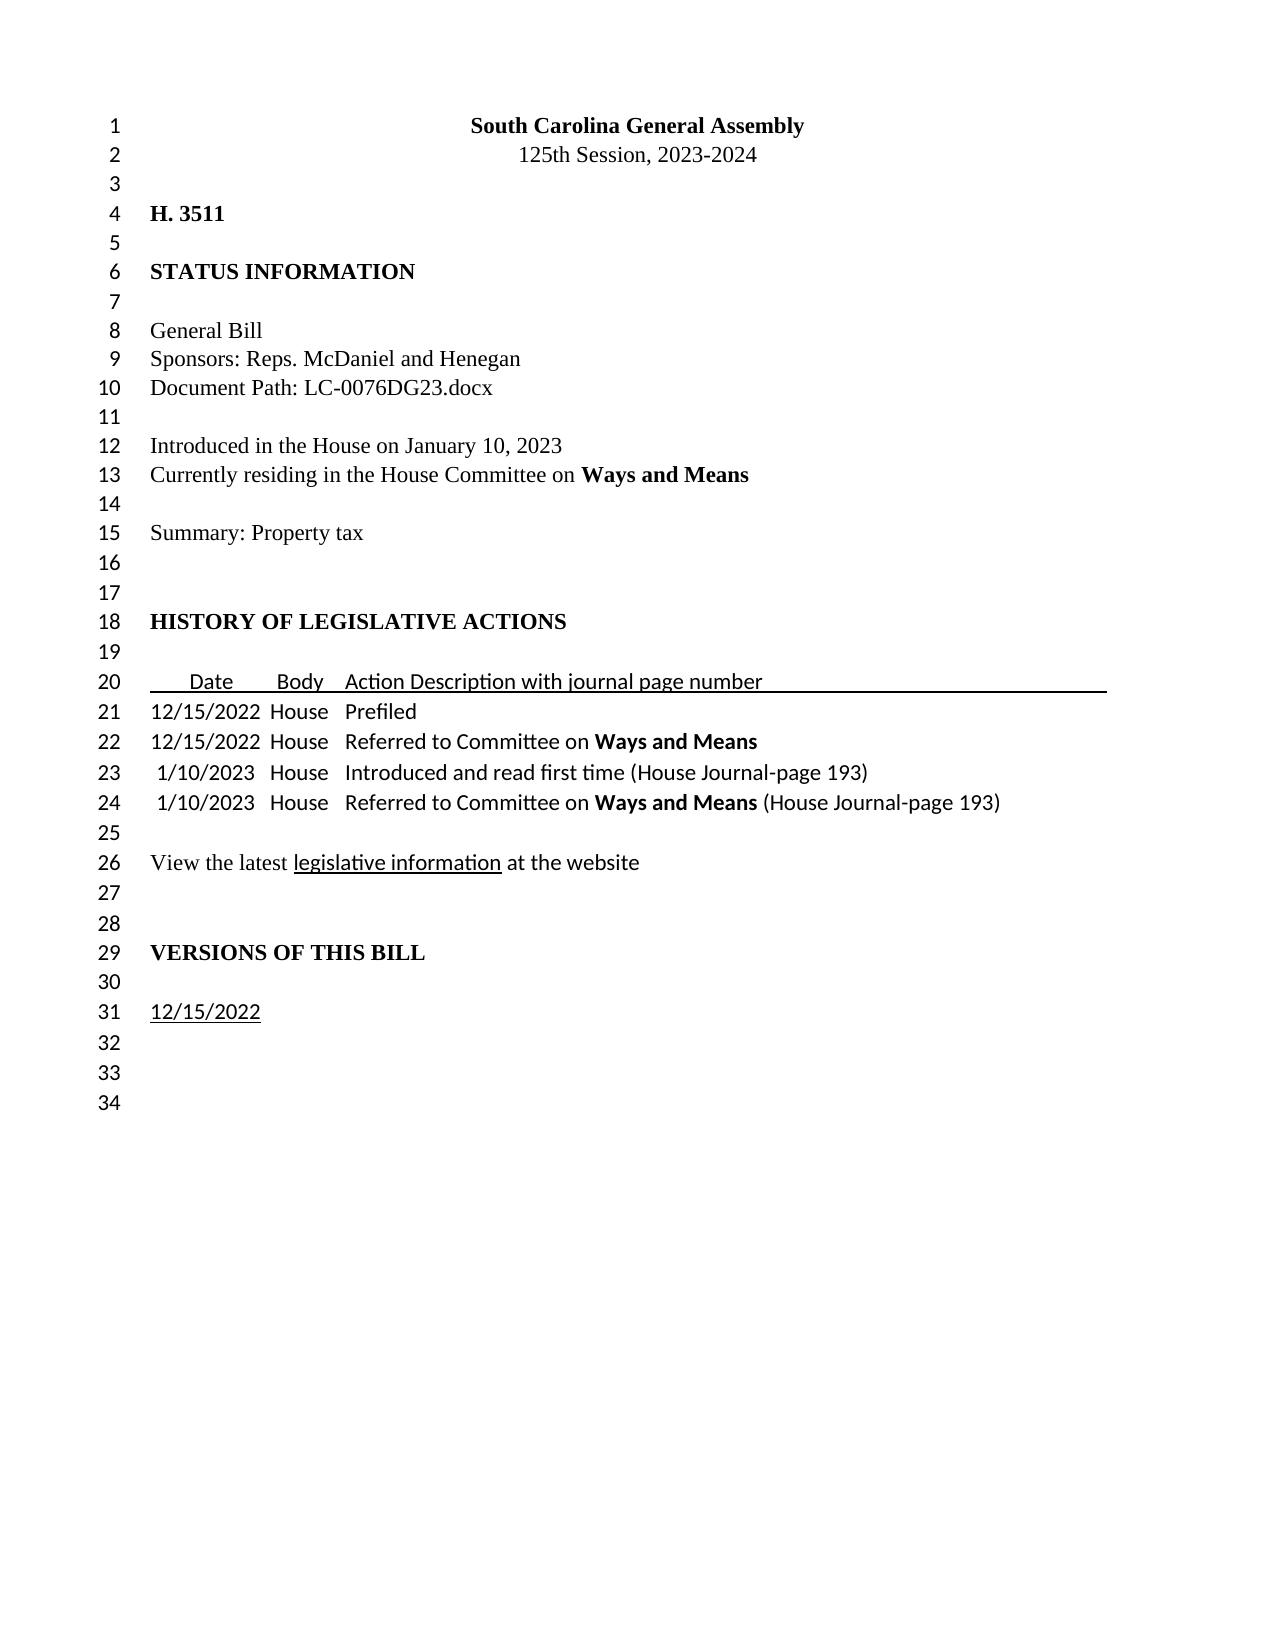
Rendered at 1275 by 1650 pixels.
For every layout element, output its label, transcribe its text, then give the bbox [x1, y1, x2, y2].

text South Carolina General Assembly [150, 112, 1125, 139]
text Currently residing in the House Committee on Ways and Means [150, 461, 1125, 487]
text VERSIONS OF THIS BILL [150, 939, 1125, 965]
text Summary: Property tax [150, 519, 1125, 546]
text Introduced in the House on January 10, 2023 [150, 432, 1125, 459]
text Document Path: LC-0076DG23.docx [150, 374, 1125, 400]
text H. 3511 [150, 199, 1125, 226]
text Date Body Action Description with journal page number [150, 667, 1125, 695]
text 1/10/2023 House Referred to Committee on Ways and Means (House Journal-page 193) [150, 788, 1125, 816]
text Sponsors: Reps. McDaniel and Henegan [150, 345, 1125, 372]
text 125th Session, 2023-2024 [150, 141, 1125, 167]
text General Bill [150, 317, 1125, 343]
text View the latest legislative information at the website [150, 848, 1125, 876]
text 12/15/2022 House Referred to Committee on Ways and Means [150, 727, 1125, 755]
text 12/15/2022 House Prefiled [150, 697, 1125, 725]
text STATUS INFORMATION [150, 258, 1125, 284]
text 1/10/2023 House Introduced and read first time (House Journal-page 193) [150, 758, 1125, 786]
text 12/15/2022 [150, 997, 1125, 1026]
text HISTORY OF LEGISLATIVE ACTIONS [150, 608, 1125, 635]
